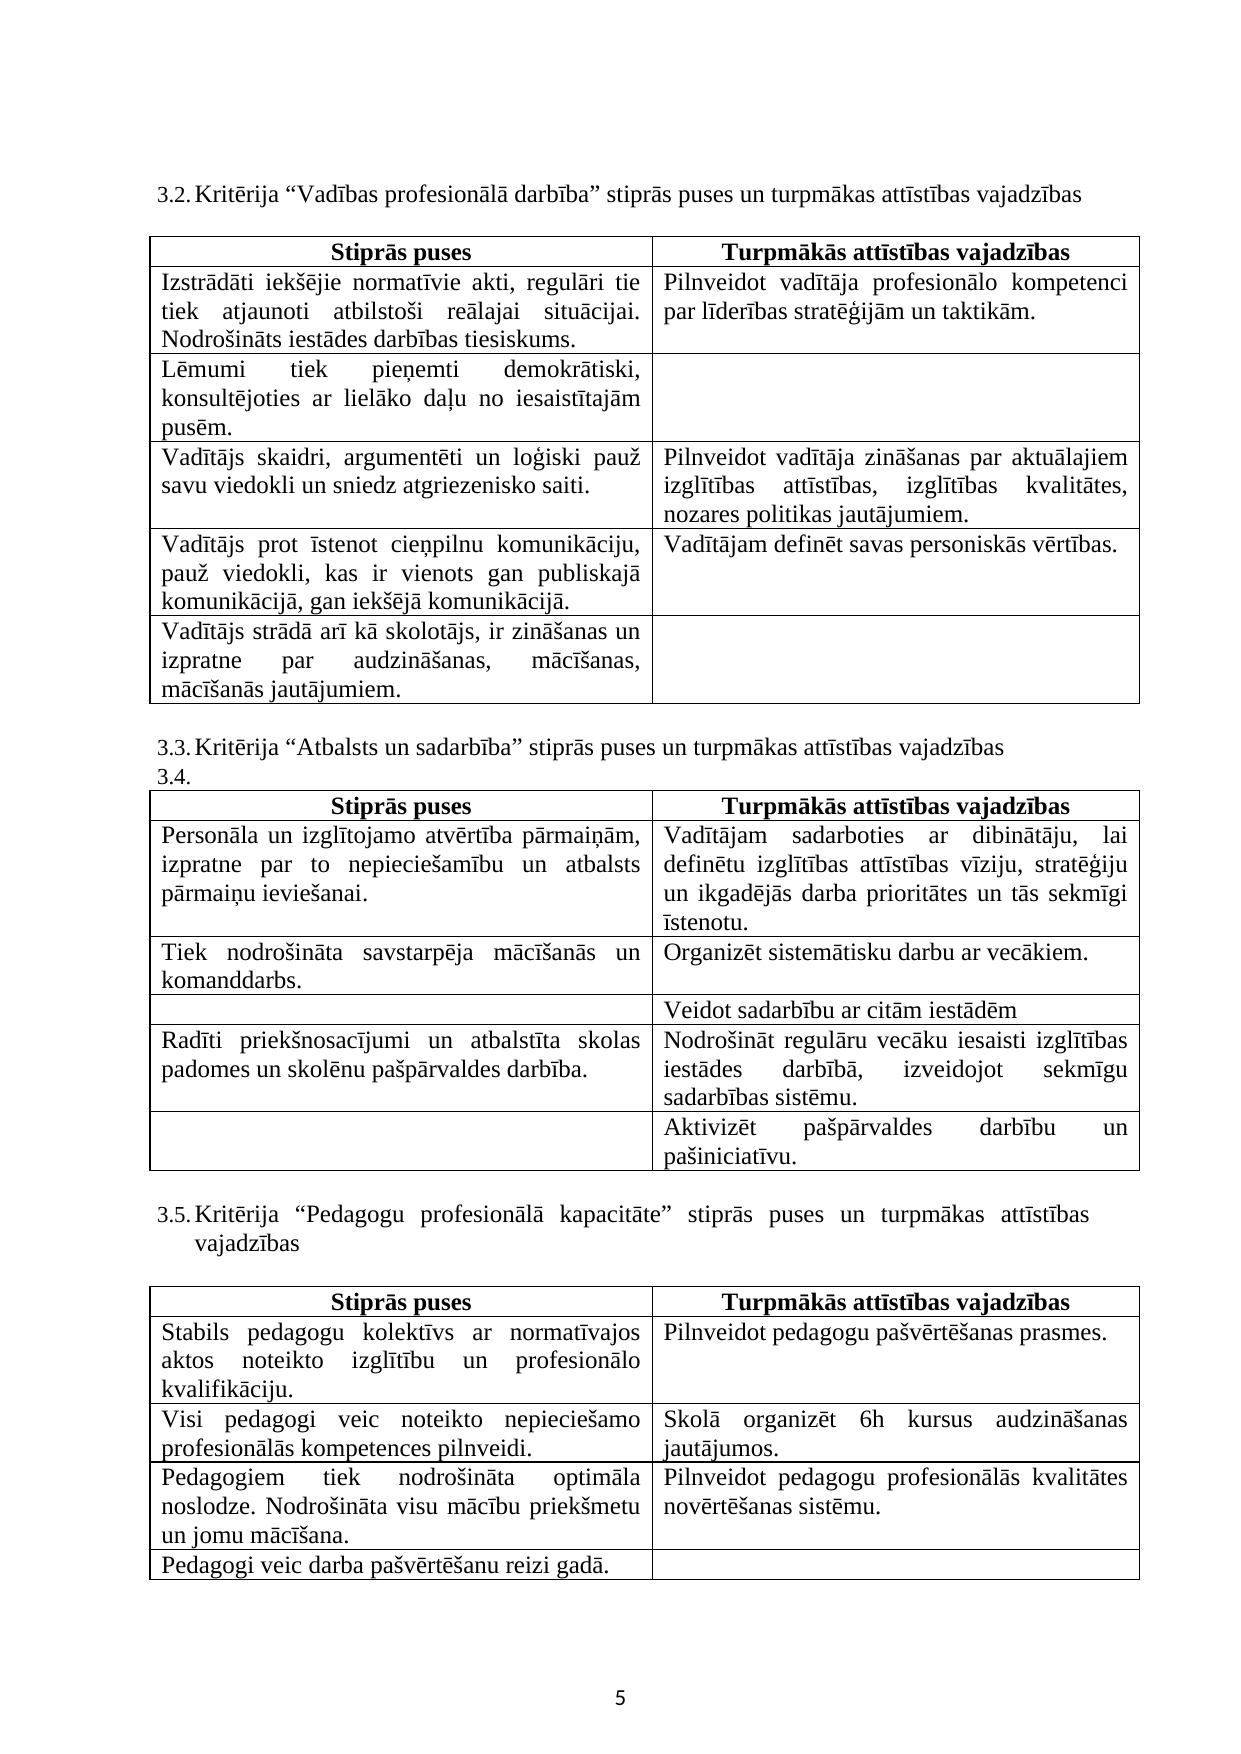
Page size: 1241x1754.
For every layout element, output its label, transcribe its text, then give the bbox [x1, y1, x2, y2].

table_header Turpmākās attīstības vajadzības [653, 791, 1139, 819]
table_cell Vadītājs strādā arī kā skolotājs, ir zināšanas un izpratne par audzināšanas, mācīšanas, mācīšanās jautājumiem. [151, 616, 652, 702]
table_cell Vadītājam definēt savas personiskās vērtības. [653, 529, 1139, 615]
table_cell Aktivizēt pašpārvaldes darbību un pašiniciatīvu. [653, 1112, 1139, 1170]
table_cell Pilnveidot vadītāja profesionālo kompetenci par līderības stratēģijām un taktikām. [653, 267, 1139, 353]
table_cell Radīti priekšnosacījumi un atbalstīta skolas padomes un skolēnu pašpārvaldes darbība. [151, 1025, 652, 1111]
table_header Stiprās puses [151, 791, 652, 819]
table_cell Stabils pedagogu kolektīvs ar normatīvajos aktos noteikto izglītību un profesionālo kvalifikāciju. [151, 1317, 652, 1403]
table_header Stiprās puses [151, 1287, 652, 1316]
table_cell Pedagogiem tiek nodrošināta optimāla noslodze. Nodrošināta visu mācību priekšmetu un jomu mācīšana. [151, 1463, 652, 1549]
table_cell Vadītājs prot īstenot cieņpilnu komunikāciju, pauž viedokli, kas ir vienots gan publiskajā komunikācijā, gan iekšējā komunikācijā. [151, 529, 652, 615]
table_cell Visi pedagogi veic noteikto nepieciešamo profesionālās kompetences pilnveidi. [151, 1404, 652, 1461]
table_header Turpmākās attīstības vajadzības [653, 237, 1139, 266]
table_header Stiprās puses [151, 237, 652, 266]
table_cell Pilnveidot pedagogu pašvērtēšanas prasmes. [653, 1317, 1139, 1403]
table_cell Nodrošināt regulāru vecāku iesaisti izglītības iestādes darbībā, izveidojot sekmīgu sadarbības sistēmu. [653, 1025, 1139, 1111]
table_cell Izstrādāti iekšējie normatīvie akti, regulāri tie tiek atjaunoti atbilstoši reālajai situācijai. Nodrošināts iestādes darbības tiesiskums. [151, 267, 652, 353]
table_cell Pedagogi veic darba pašvērtēšanu reizi gadā. [151, 1550, 652, 1578]
list Kritērija “Pedagogu profesionālā kapacitāte” stiprās puses un turpmākas attīstības vajadzības [157, 1199, 1090, 1257]
list Kritērija “Atbalsts un sadarbība” stiprās puses un turpmākas attīstības vajadzības [157, 732, 1090, 761]
table_cell [653, 354, 1139, 441]
table_cell Vadītājam sadarboties ar dibinātāju, lai definētu izglītības attīstības vīziju, stratēģiju un ikgadējās darba prioritātes un tās sekmīgi īstenotu. [653, 821, 1139, 936]
table_cell Personāla un izglītojamo atvērtība pārmaiņām, izpratne par to nepieciešamību un atbalsts pārmaiņu ieviešanai. [151, 821, 652, 936]
table_cell Lēmumi tiek pieņemti demokrātiski, konsultējoties ar lielāko daļu no iesaistītajām pusēm. [151, 354, 652, 441]
table_cell Tiek nodrošināta savstarpēja mācīšanās un komanddarbs. [151, 937, 652, 994]
table_cell Skolā organizēt 6h kursus audzināšanas jautājumos. [653, 1404, 1139, 1461]
table_cell Vadītājs skaidri, argumentēti un loģiski pauž savu viedokli un sniedz atgriezenisko saiti. [151, 442, 652, 528]
table_cell Pilnveidot pedagogu profesionālās kvalitātes novērtēšanas sistēmu. [653, 1463, 1139, 1549]
table_cell Pilnveidot vadītāja zināšanas par aktuālajiem izglītības attīstības, izglītības kvalitātes, nozares politikas jautājumiem. [653, 442, 1139, 528]
table_cell [151, 1112, 652, 1170]
list Kritērija “Vadības profesionālā darbība” stiprās puses un turpmākas attīstības vajadzības [157, 179, 1090, 207]
table_header Turpmākās attīstības vajadzības [653, 1287, 1139, 1316]
table_cell [653, 1550, 1139, 1578]
table_cell [653, 616, 1139, 702]
table_cell [151, 995, 652, 1024]
table_cell Veidot sadarbību ar citām iestādēm [653, 995, 1139, 1024]
table_cell Organizēt sistemātisku darbu ar vecākiem. [653, 937, 1139, 994]
